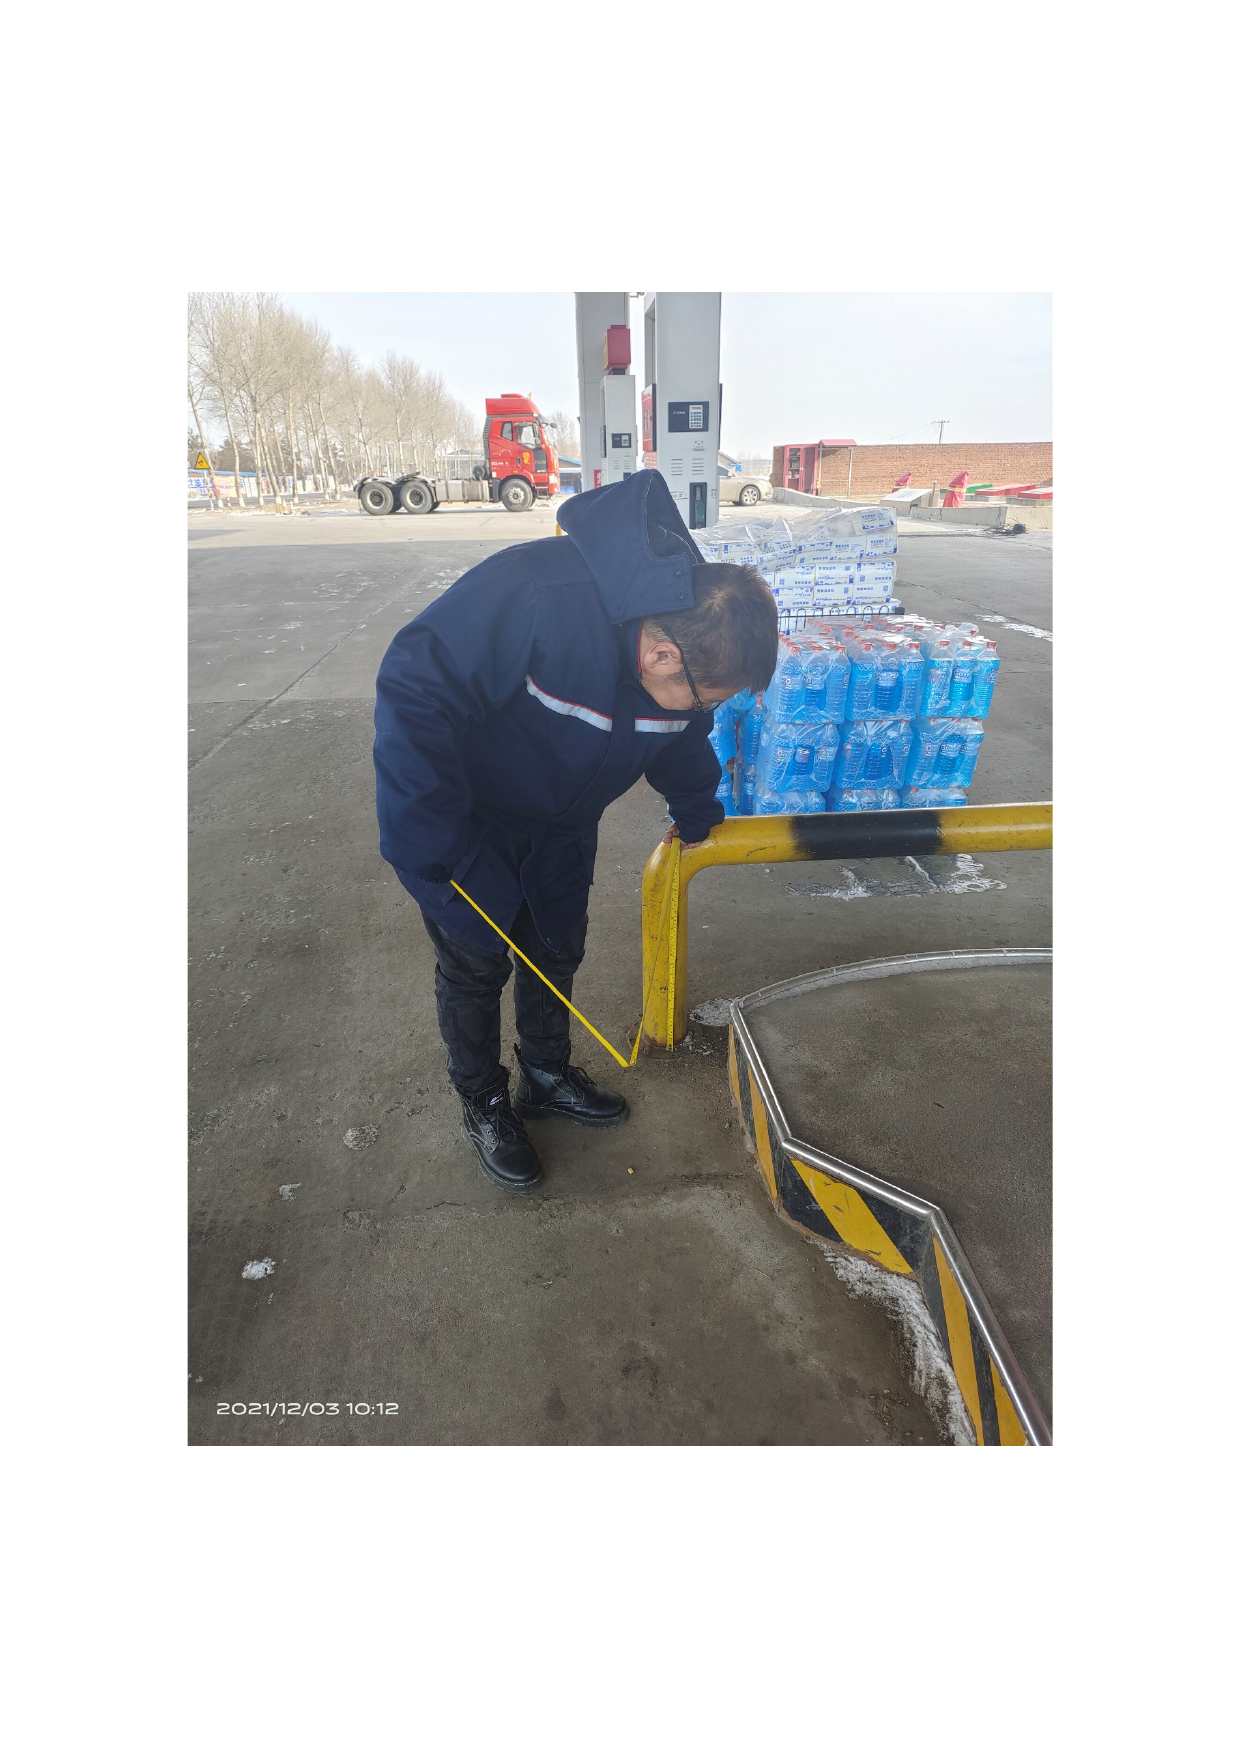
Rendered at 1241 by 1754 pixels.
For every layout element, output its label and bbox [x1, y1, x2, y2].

picture [187, 292, 1053, 1446]
